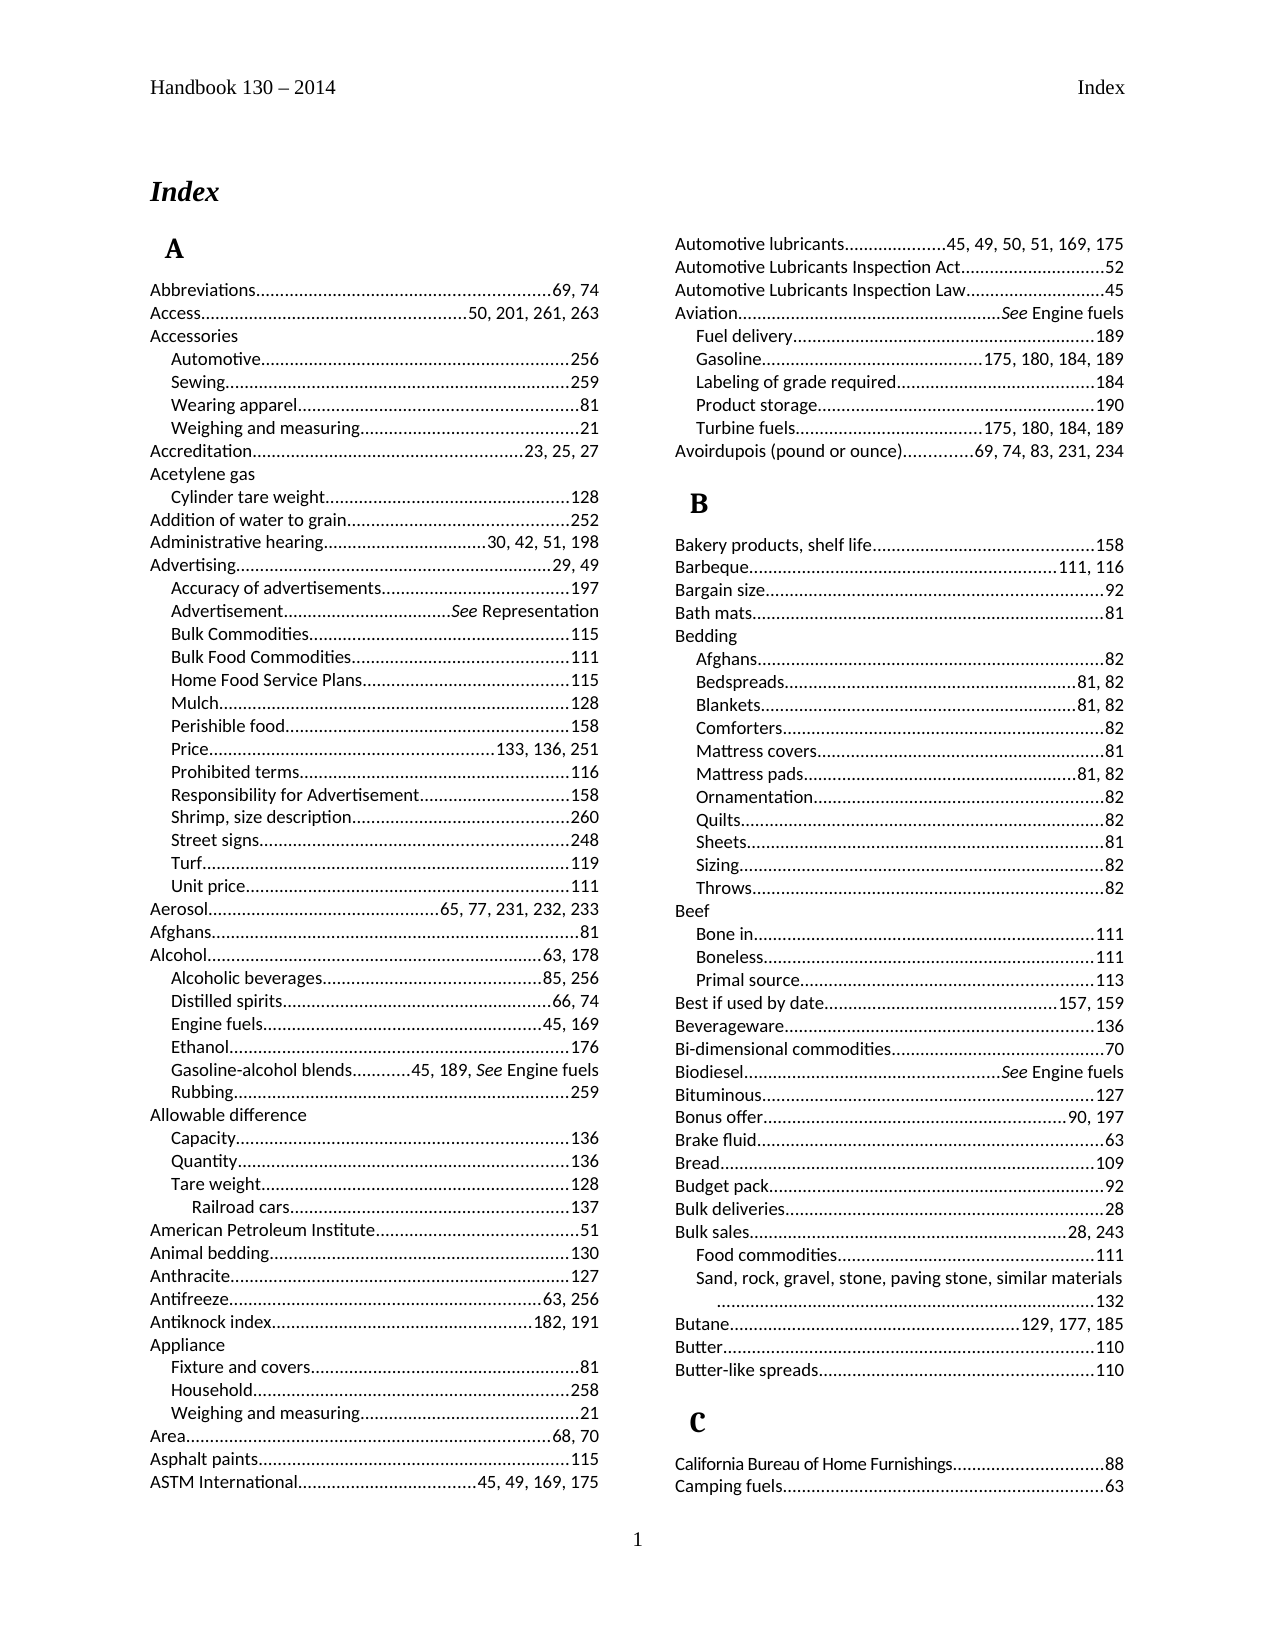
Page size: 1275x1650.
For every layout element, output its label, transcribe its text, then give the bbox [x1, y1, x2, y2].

text Aerosol 65, 77, 231, 232, 233 [150, 897, 600, 920]
text Biodiesel See Engine fuels [675, 1060, 1125, 1083]
text Blankets 81, 82 [696, 693, 1125, 716]
subtitle B [689, 487, 1125, 520]
text Area 68, 70 [150, 1424, 600, 1447]
text Bedspreads 81, 82 [696, 670, 1125, 693]
text Gasoline 175, 180, 184, 189 [696, 347, 1125, 370]
text Administrative hearing 30, 42, 51, 198 [150, 531, 600, 554]
text Perishible food 158 [171, 714, 600, 737]
text Railroad cars 137 [192, 1195, 600, 1218]
text Alcohol 63, 178 [150, 943, 600, 966]
text Abbreviations 69, 74 [150, 279, 600, 302]
text Household 258 [171, 1379, 600, 1402]
text Appliance [150, 1333, 600, 1356]
text Brake fluid 63 [675, 1129, 1125, 1152]
text Afghans 82 [696, 647, 1125, 670]
text Quilts 82 [696, 808, 1125, 831]
text Budget pack 92 [675, 1174, 1125, 1197]
text Unit price 111 [171, 874, 600, 897]
text Mattress covers 81 [696, 739, 1125, 762]
text Antifreeze 63, 256 [150, 1287, 600, 1310]
text Best if used by date 157, 159 [675, 991, 1125, 1014]
text Accreditation 23, 25, 27 [150, 439, 600, 462]
text Comforters 82 [696, 716, 1125, 739]
text Bath mats 81 [675, 602, 1125, 624]
text American Petroleum Institute 51 [150, 1218, 600, 1241]
text Bituminous 127 [675, 1083, 1125, 1106]
text Bone in 111 [696, 922, 1125, 945]
text Mulch 128 [171, 691, 600, 714]
text Bulk deliveries 28 [675, 1197, 1125, 1220]
text Anthracite 127 [150, 1264, 600, 1287]
text ASTM International 45, 49, 169, 175 [150, 1470, 600, 1493]
text Street signs 248 [171, 829, 600, 852]
text Wearing apparel 81 [171, 393, 600, 416]
text Cylinder tare weight 128 [171, 485, 600, 508]
text Automotive Lubricants Inspection Act 52 [675, 256, 1125, 278]
text Automotive 256 [171, 347, 600, 370]
text Weighing and measuring 21 [171, 1402, 600, 1424]
text Bulk Commodities 115 [171, 622, 600, 645]
text Bread 109 [675, 1152, 1125, 1174]
text Allowable difference [150, 1104, 600, 1127]
text Bakery products, shelf life 158 [675, 533, 1125, 556]
text Boneless 111 [696, 945, 1125, 968]
text Camping fuels 63 [675, 1475, 1125, 1498]
text Sizing 82 [696, 854, 1125, 877]
text Sheets 81 [696, 831, 1125, 854]
text Capacity 136 [171, 1127, 600, 1149]
text Afghans 81 [150, 920, 600, 943]
text Bargain size 92 [675, 579, 1125, 602]
text Animal bedding 130 [150, 1241, 600, 1264]
text Butane 129, 177, 185 [675, 1312, 1125, 1335]
text Shrimp, size description 260 [171, 806, 600, 829]
text Home Food Service Plans 115 [171, 668, 600, 691]
text Addition of water to grain 252 [150, 508, 600, 531]
text Bulk sales 28, 243 [675, 1220, 1125, 1243]
text Sewing 259 [171, 370, 600, 393]
text Asphalt paints 115 [150, 1447, 600, 1470]
text Beef [675, 899, 1125, 922]
text Food commodities 111 [696, 1243, 1125, 1266]
text Barbeque 111, 116 [675, 556, 1125, 579]
text Advertising 29, 49 [150, 554, 600, 577]
text Labeling of grade required 184 [696, 370, 1125, 393]
text Ethanol 176 [171, 1035, 600, 1058]
text Bi-dimensional commodities 70 [675, 1037, 1125, 1060]
text Automotive Lubricants Inspection Law 45 [675, 278, 1125, 301]
text Bulk Food Commodities 111 [171, 645, 600, 668]
text Turbine fuels 175, 180, 184, 189 [696, 416, 1125, 439]
text Engine fuels 45, 169 [171, 1012, 600, 1035]
text Product storage 190 [696, 393, 1125, 416]
text Primal source 113 [696, 968, 1125, 991]
text Butter-like spreads 110 [675, 1358, 1125, 1381]
text Price 133, 136, 251 [171, 737, 600, 760]
text Fuel delivery 189 [696, 324, 1125, 347]
text Accessories [150, 324, 600, 347]
text Alcoholic beverages 85, 256 [171, 966, 600, 989]
text Responsibility for Advertisement 158 [171, 783, 600, 806]
text Gasoline-alcohol blends 45, 189, See Engine fuels [171, 1058, 600, 1081]
subtitle A [164, 233, 600, 266]
text Quantity 136 [171, 1149, 600, 1172]
text Avoirdupois (pound or ounce) 69, 74, 83, 231, 234 [675, 439, 1125, 462]
text Fixture and covers 81 [171, 1356, 600, 1379]
text Weighing and measuring 21 [171, 416, 600, 439]
text Bonus offer 90, 197 [675, 1106, 1125, 1129]
text Prohibited terms 116 [171, 760, 600, 783]
text Antiknock index 182, 191 [150, 1310, 600, 1333]
text Automotive lubricants 45, 49, 50, 51, 169, 175 [675, 233, 1125, 256]
text Rubbing 259 [171, 1081, 600, 1104]
text Bedding [675, 624, 1125, 647]
subtitle C [689, 1406, 1125, 1439]
text Advertisement See Representation [171, 599, 600, 622]
text Mattress pads 81, 82 [696, 762, 1125, 785]
text Acetylene gas [150, 462, 600, 485]
text Index [150, 174, 1125, 208]
text Beverageware 136 [675, 1014, 1125, 1037]
text Sand, rock, gravel, stone, paving stone, similar materials 132 [696, 1266, 1125, 1312]
text Distilled spirits 66, 74 [171, 989, 600, 1012]
text Throws 82 [696, 877, 1125, 899]
text California Bureau of Home Furnishings 88 [675, 1452, 1125, 1475]
text Butter 110 [675, 1335, 1125, 1358]
text Ornamentation 82 [696, 785, 1125, 808]
text Tare weight 128 [171, 1172, 600, 1195]
text Access 50, 201, 261, 263 [150, 302, 600, 324]
text Accuracy of advertisements 197 [171, 577, 600, 599]
text Turf 119 [171, 852, 600, 874]
text Aviation See Engine fuels [675, 301, 1125, 324]
